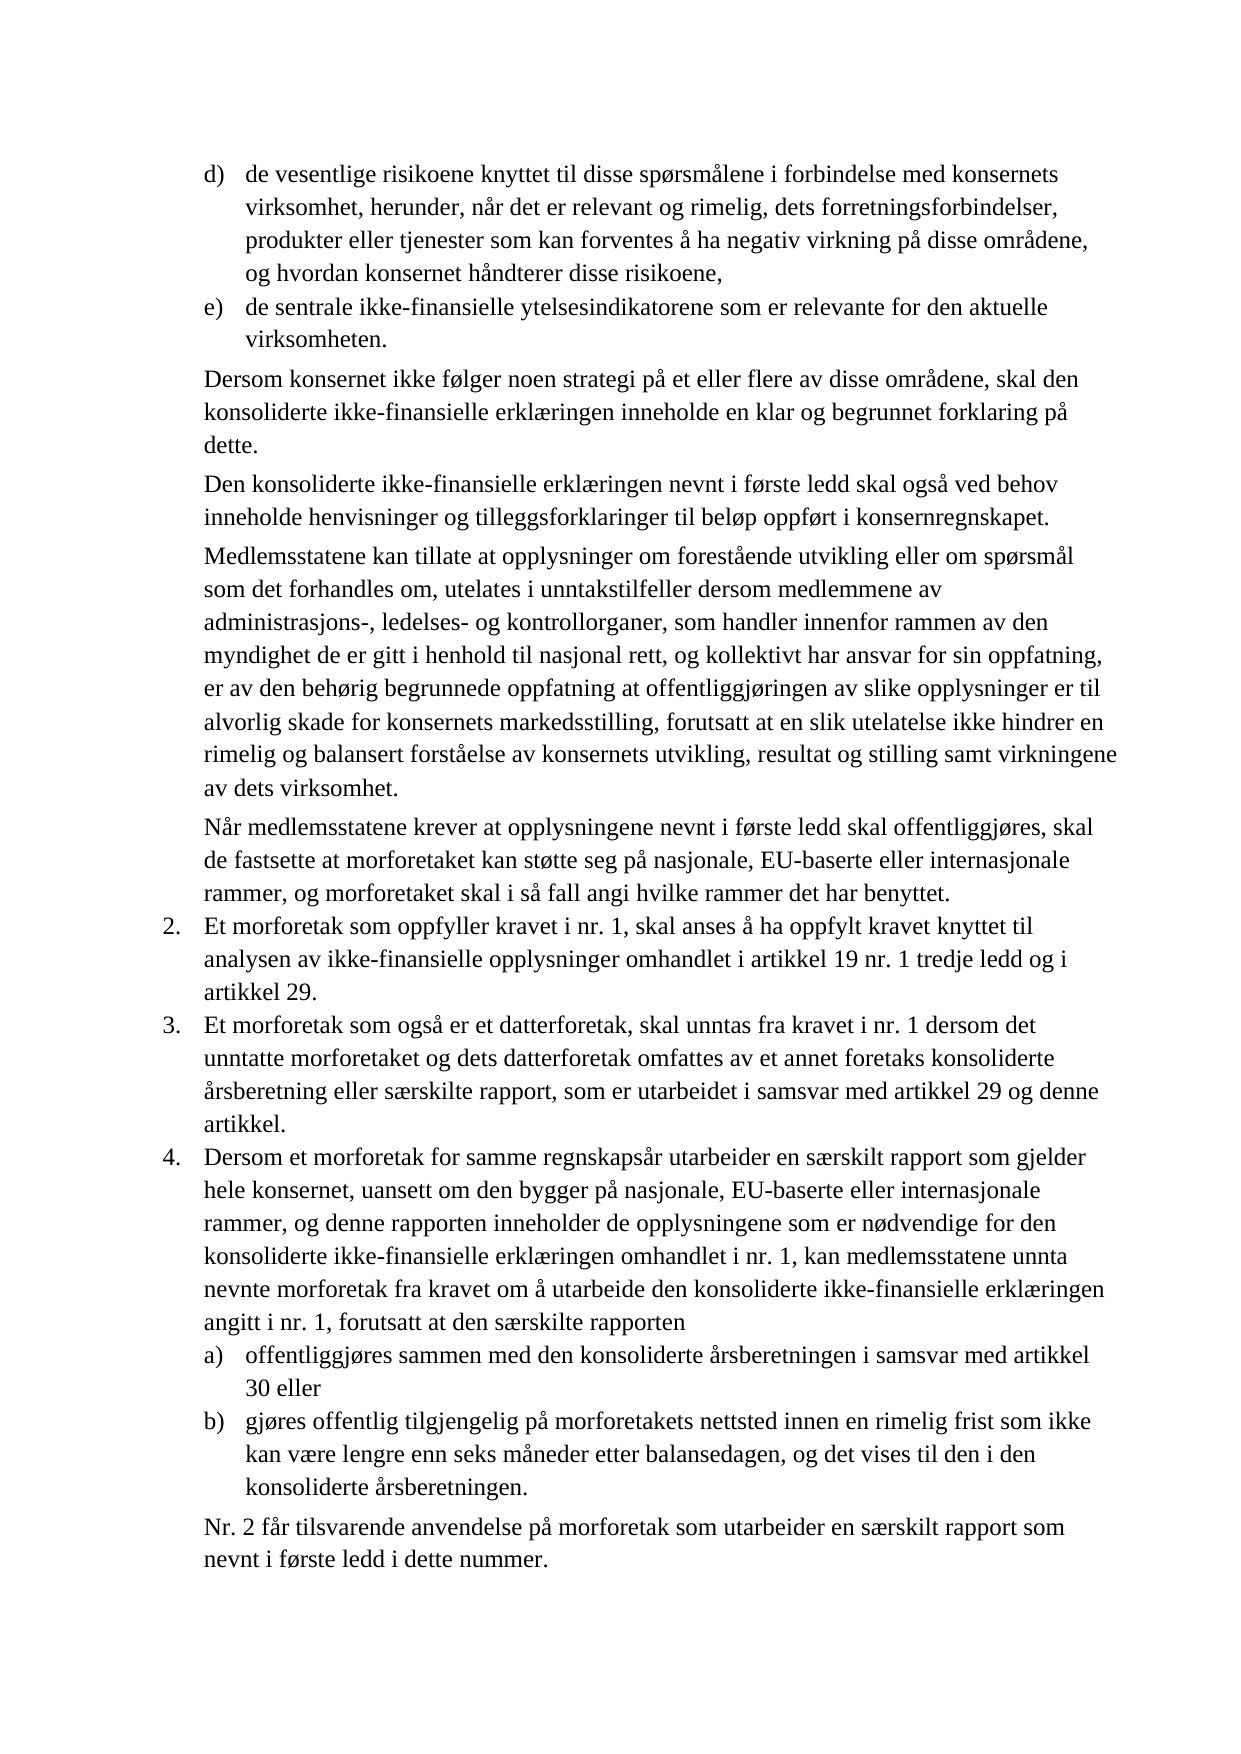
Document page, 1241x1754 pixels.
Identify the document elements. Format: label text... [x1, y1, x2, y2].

list Nr. 2 får tilsvarende anvendelse på morforetak som utarbeider en særskilt rapport som nevnt i første ledd i dette nummer. [204, 1512, 1119, 1573]
list d) de vesentlige risikoene knyttet til disse spørsmålene i forbindelse med konsernets virksomhet, herunder, når det er relevant og rimelig, dets forretningsforbindelser, produkter eller tjenester som kan forventes å ha negativ virkning på disse områdene, og hvordan konsernet håndterer disse risikoene, [204, 159, 1119, 287]
list e) de sentrale ikke-finansielle ytelsesindikatorene som er relevante for den aktuelle virksomheten. [204, 292, 1119, 353]
list 3. Et morforetak som også er et datterforetak, skal unntas fra kravet i nr. 1 dersom det unntatte morforetaket og dets datterforetak omfattes av et annet foretaks konsoliderte årsberetning eller særskilte rapport, som er utarbeidet i samsvar med artikkel 29 og denne artikkel. [162, 1010, 1119, 1138]
list 2. Et morforetak som oppfyller kravet i nr. 1, skal anses å ha oppfylt kravet knyttet til analysen av ikke-finansielle opplysninger omhandlet i artikkel 19 nr. 1 tredje ledd og i artikkel 29. [162, 911, 1119, 1006]
list Medlemsstatene kan tillate at opplysninger om forestående utvikling eller om spørsmål som det forhandles om, utelates i unntakstilfeller dersom medlemmene av administrasjons-, ledelses- og kontrollorganer, som handler innenfor rammen av den myndighet de er gitt i henhold til nasjonal rett, og kollektivt har ansvar for sin oppfatning, er av den behørig begrunnede oppfatning at offentliggjøringen av slike opplysninger er til alvorlig skade for konsernets markedsstilling, forutsatt at en slik utelatelse ikke hindrer en rimelig og balansert forståelse av konsernets utvikling, resultat og stilling samt virkningene av dets virksomhet. [204, 541, 1119, 801]
list Den konsoliderte ikke-finansielle erklæringen nevnt i første ledd skal også ved behov inneholde henvisninger og tilleggsforklaringer til beløp oppført i konsernregnskapet. [204, 469, 1119, 531]
list Dersom konsernet ikke følger noen strategi på et eller flere av disse områdene, skal den konsoliderte ikke-finansielle erklæringen inneholde en klar og begrunnet forklaring på dette. [204, 364, 1119, 459]
list Når medlemsstatene krever at opplysningene nevnt i første ledd skal offentliggjøres, skal de fastsette at morforetaket kan støtte seg på nasjonale, EU-baserte eller internasjonale rammer, og morforetaket skal i så fall angi hvilke rammer det har benyttet. [204, 812, 1119, 907]
list b) gjøres offentlig tilgjengelig på morforetakets nettsted innen en rimelig frist som ikke kan være lengre enn seks måneder etter balansedagen, og det vises til den i den konsoliderte årsberetningen. [204, 1406, 1119, 1501]
list 4. Dersom et morforetak for samme regnskapsår utarbeider en særskilt rapport som gjelder hele konsernet, uansett om den bygger på nasjonale, EU-baserte eller internasjonale rammer, og denne rapporten inneholder de opplysningene som er nødvendige for den konsoliderte ikke-finansielle erklæringen omhandlet i nr. 1, kan medlemsstatene unnta nevnte morforetak fra kravet om å utarbeide den konsoliderte ikke-finansielle erklæringen angitt i nr. 1, forutsatt at den særskilte rapporten [162, 1142, 1119, 1336]
list a) offentliggjøres sammen med den konsoliderte årsberetningen i samsvar med artikkel 30 eller [204, 1340, 1119, 1402]
